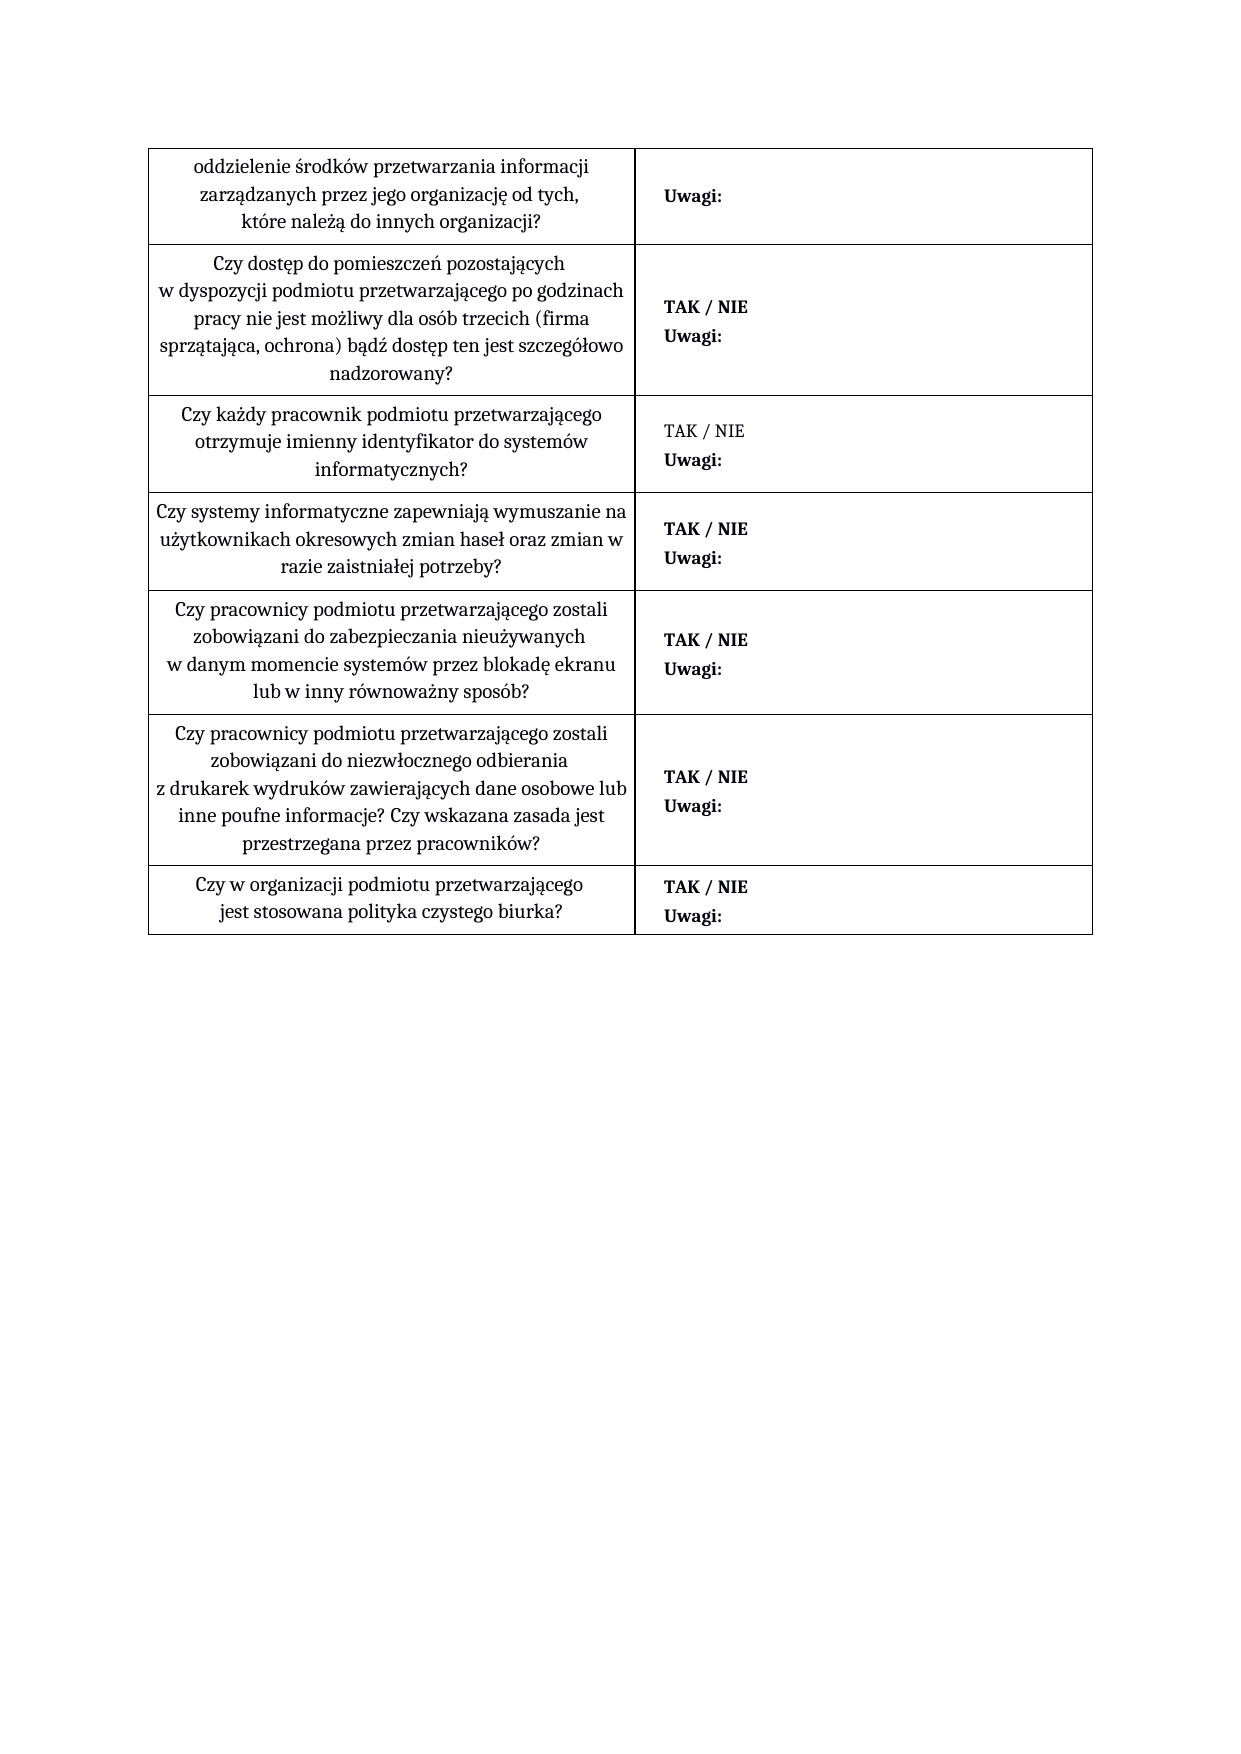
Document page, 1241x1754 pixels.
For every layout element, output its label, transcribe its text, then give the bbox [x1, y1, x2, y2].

table_cell Czy dostęp do pomieszczeń pozostających w dyspozycji podmiotu przetwarzającego po godzinach pracy nie jest możliwy dla osób trzecich (firma sprzątająca, ochrona) bądź dostęp ten jest szczegółowo nadzorowany? [149, 245, 634, 395]
table_cell Czy w organizacji podmiotu przetwarzającego jest stosowana polityka czystego biurka? [149, 866, 634, 934]
table_cell TAK / NIE Uwagi: [636, 715, 1092, 865]
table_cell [149, 149, 634, 244]
table_cell TAK / NIE Uwagi: [636, 493, 1092, 590]
table_cell TAK / NIE Uwagi: [636, 866, 1092, 934]
table_cell TAK / NIE Uwagi: [636, 396, 1092, 492]
table_cell Czy pracownicy podmiotu przetwarzającego zostali zobowiązani do niezwłocznego odbierania z drukarek wydruków zawierających dane osobowe lub inne poufne informacje? Czy wskazana zasada jest przestrzegana przez pracowników? [149, 715, 634, 865]
table_cell Czy każdy pracownik podmiotu przetwarzającego otrzymuje imienny identyfikator do systemów informatycznych? [149, 396, 634, 492]
table_cell TAK / NIE Uwagi: [636, 149, 1092, 244]
table_cell Czy systemy informatyczne zapewniają wymuszanie na użytkownikach okresowych zmian haseł oraz zmian w razie zaistniałej potrzeby? [149, 493, 634, 590]
table_cell TAK / NIE Uwagi: [636, 591, 1092, 714]
table_cell TAK / NIE Uwagi: [636, 245, 1092, 395]
table_cell Czy pracownicy podmiotu przetwarzającego zostali zobowiązani do zabezpieczania nieużywanych w danym momencie systemów przez blokadę ekranu lub w inny równoważny sposób? [149, 591, 634, 714]
